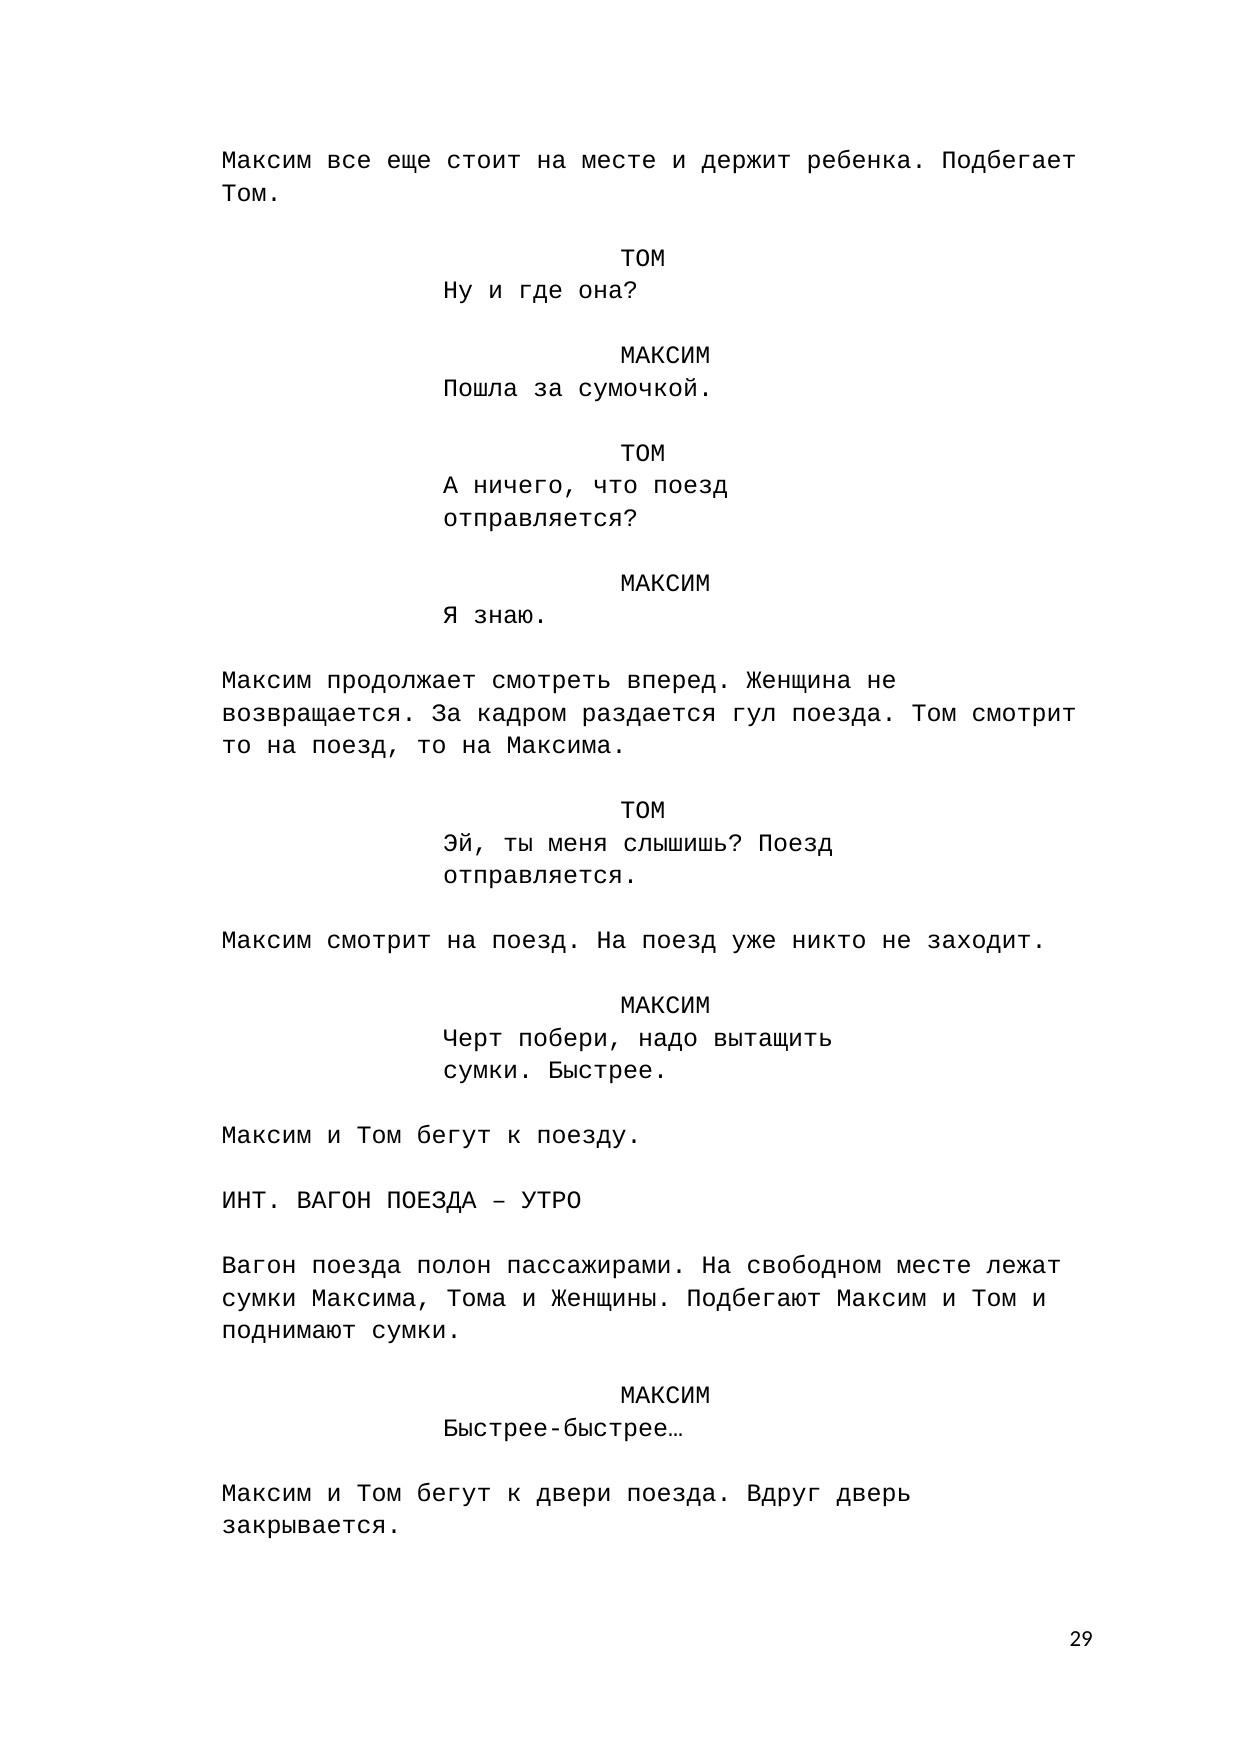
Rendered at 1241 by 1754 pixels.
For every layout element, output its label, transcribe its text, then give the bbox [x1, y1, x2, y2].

text Максим и Том бегут к двери поезда. Вдруг дверь закрывается. [221, 1480, 1092, 1541]
text МАКСИМ [620, 1383, 1092, 1411]
text Пошла за сумочкой. [443, 375, 871, 403]
text МАКСИМ [620, 570, 1092, 598]
text Ну и где она? [443, 278, 871, 306]
text Я знаю. [443, 603, 871, 631]
text Вагон поезда полон пассажирами. На свободном месте лежат сумки Максима, Тома и Женщины. Подбегают Максим и Том и поднимают сумки. [221, 1253, 1092, 1346]
text Максим все еще стоит на месте и держит ребенка. Подбегает Том. [221, 148, 1092, 208]
text ТОМ [620, 798, 1092, 826]
text ТОМ [620, 245, 1092, 273]
text Максим продолжает смотреть вперед. Женщина не возвращается. За кадром раздается гул поезда. Том смотрит то на поезд, то на Максима. [221, 668, 1092, 761]
text А ничего, что поезд отправляется? [443, 473, 871, 533]
text Максим и Том бегут к поезду. [221, 1123, 1092, 1151]
text ТОМ [620, 440, 1092, 468]
text МАКСИМ [620, 343, 1092, 371]
text Эй, ты меня слышишь? Поезд отправляется. [443, 830, 871, 891]
text Максим смотрит на поезд. На поезд уже никто не заходит. [221, 928, 1092, 956]
text Быстрее-быстрее… [443, 1415, 871, 1443]
text Черт побери, надо вытащить сумки. Быстрее. [443, 1025, 871, 1086]
text ИНТ. ВАГОН ПОЕЗДА – УТРО [221, 1188, 1092, 1216]
text МАКСИМ [620, 993, 1092, 1021]
